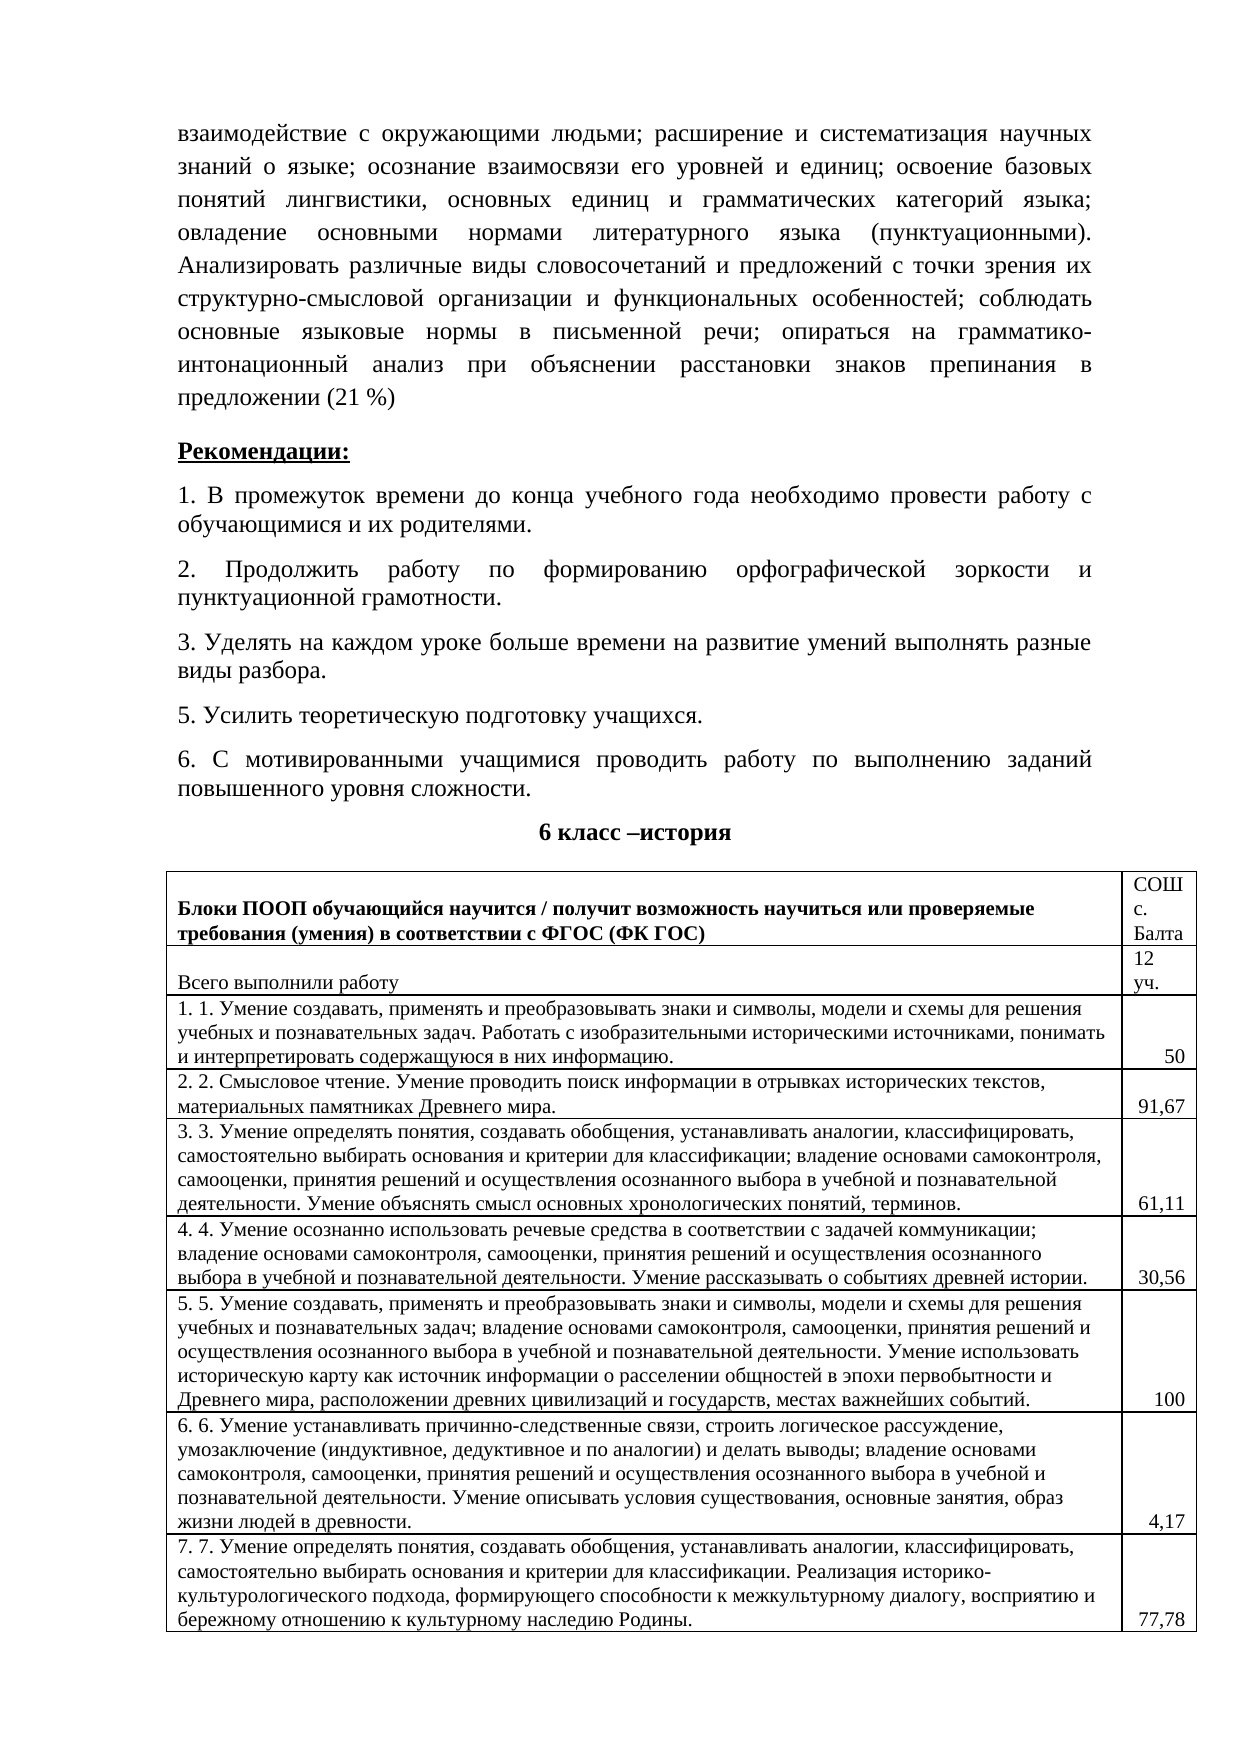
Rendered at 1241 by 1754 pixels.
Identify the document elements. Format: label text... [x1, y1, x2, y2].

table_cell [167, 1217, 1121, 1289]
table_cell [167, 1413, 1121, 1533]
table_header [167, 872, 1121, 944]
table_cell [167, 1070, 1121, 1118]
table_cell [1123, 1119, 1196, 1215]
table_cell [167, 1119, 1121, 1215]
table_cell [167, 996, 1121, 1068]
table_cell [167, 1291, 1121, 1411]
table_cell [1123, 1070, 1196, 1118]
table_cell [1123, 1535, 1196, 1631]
text 2. Продолжить работу по формированию орфографической зоркости и пунктуационной грамотности. [177, 554, 1093, 611]
text 3. Уделять на каждом уроке больше времени на развитие умений выполнять разные виды разбора. [177, 627, 1093, 684]
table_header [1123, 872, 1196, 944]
text Рекомендации: [177, 436, 1093, 465]
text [177, 118, 1093, 411]
text 6 класс –история [177, 817, 1093, 846]
text 6. С мотивированными учащимися проводить работу по выполнению заданий повышенного уровня сложности. [177, 744, 1093, 802]
text 5. Усилить теоретическую подготовку учащихся. [177, 700, 1093, 729]
text 1. В промежуток времени до конца учебного года необходимо провести работу с обучающимися и их родителями. [177, 481, 1093, 538]
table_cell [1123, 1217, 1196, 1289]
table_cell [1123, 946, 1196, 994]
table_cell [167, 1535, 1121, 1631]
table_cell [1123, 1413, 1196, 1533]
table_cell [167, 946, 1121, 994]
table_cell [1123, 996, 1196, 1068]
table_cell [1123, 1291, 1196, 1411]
